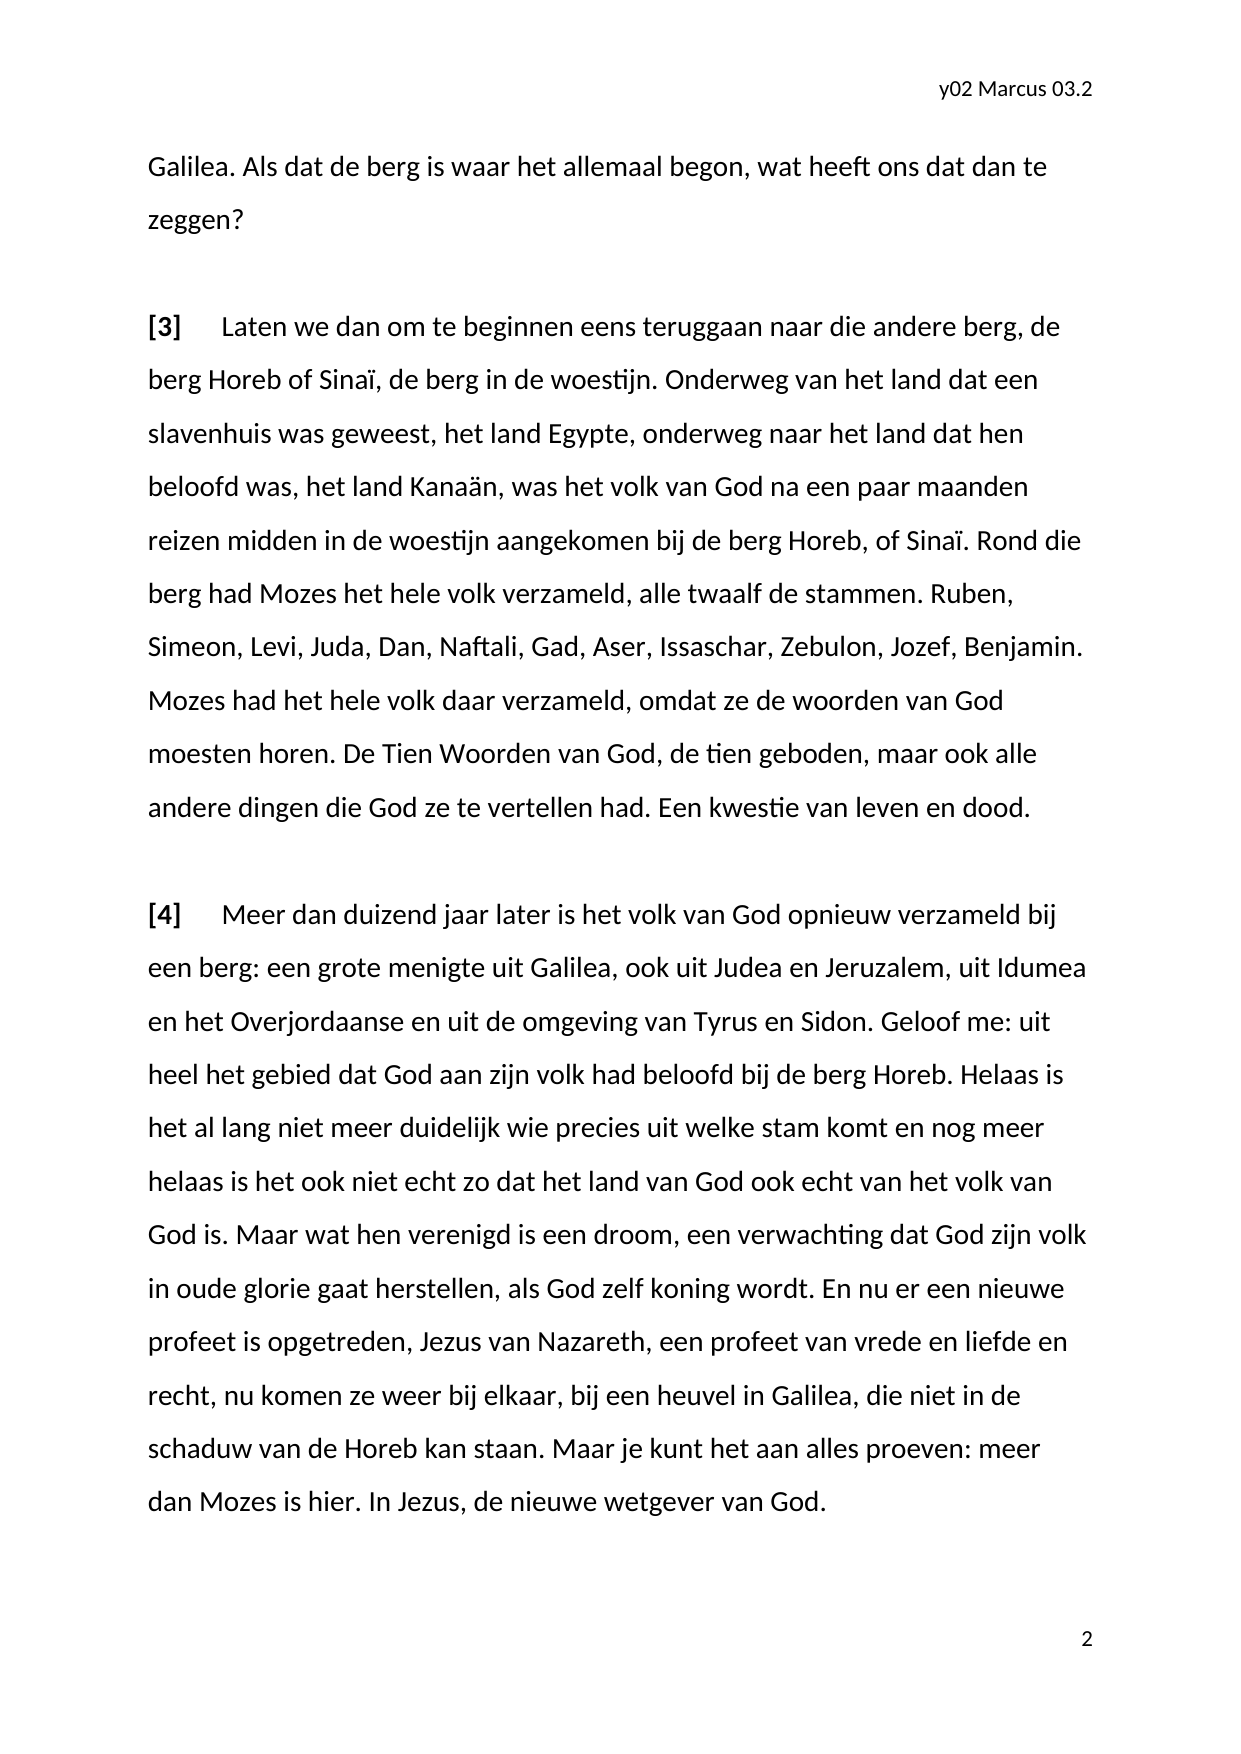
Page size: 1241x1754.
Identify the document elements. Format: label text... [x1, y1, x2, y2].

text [148, 148, 1093, 237]
text [4] Meer dan duizend jaar later is het volk van God opnieuw verzameld bij een berg: een grote menigte uit Galilea, ook uit Judea en Jeruzalem, uit Idumea en het Overjordaanse en uit de omgeving van Tyrus en Sidon. Geloof me: uit heel het gebied dat God aan zijn volk had beloofd bij de berg Horeb. Helaas is het al lang niet meer duidelijk wie precies uit welke stam komt en nog meer helaas is het ook niet echt zo dat het land van God ook echt van het volk van God is. Maar wat hen verenigd is een droom, een verwachting dat God zijn volk in oude glorie gaat herstellen, als God zelf koning wordt. En nu er een nieuwe profeet is opgetreden, Jezus van Nazareth, een profeet van vrede en liefde en recht, nu komen ze weer bij elkaar, bij een heuvel in Galilea, die niet in de schaduw van de Horeb kan staan. Maar je kunt het aan alles proeven: meer dan Mozes is hier. In Jezus, de nieuwe wetgever van God. [148, 896, 1093, 1519]
text [3] Laten we dan om te beginnen eens teruggaan naar die andere berg, de berg Horeb of Sinaï, de berg in de woestijn. Onderweg van het land dat een slavenhuis was geweest, het land Egypte, onderweg naar het land dat hen beloofd was, het land Kanaän, was het volk van God na een paar maanden reizen midden in de woestijn aangekomen bij de berg Horeb, of Sinaï. Rond die berg had Mozes het hele volk verzameld, alle twaalf de stammen. Ruben, Simeon, Levi, Juda, Dan, Naftali, Gad, Aser, Issaschar, Zebulon, Jozef, Benjamin. Mozes had het hele volk daar verzameld, omdat ze de woorden van God moesten horen. De Tien Woorden van God, de tien geboden, maar ook alle andere dingen die God ze te vertellen had. Een kwestie van leven en dood. [148, 308, 1093, 824]
